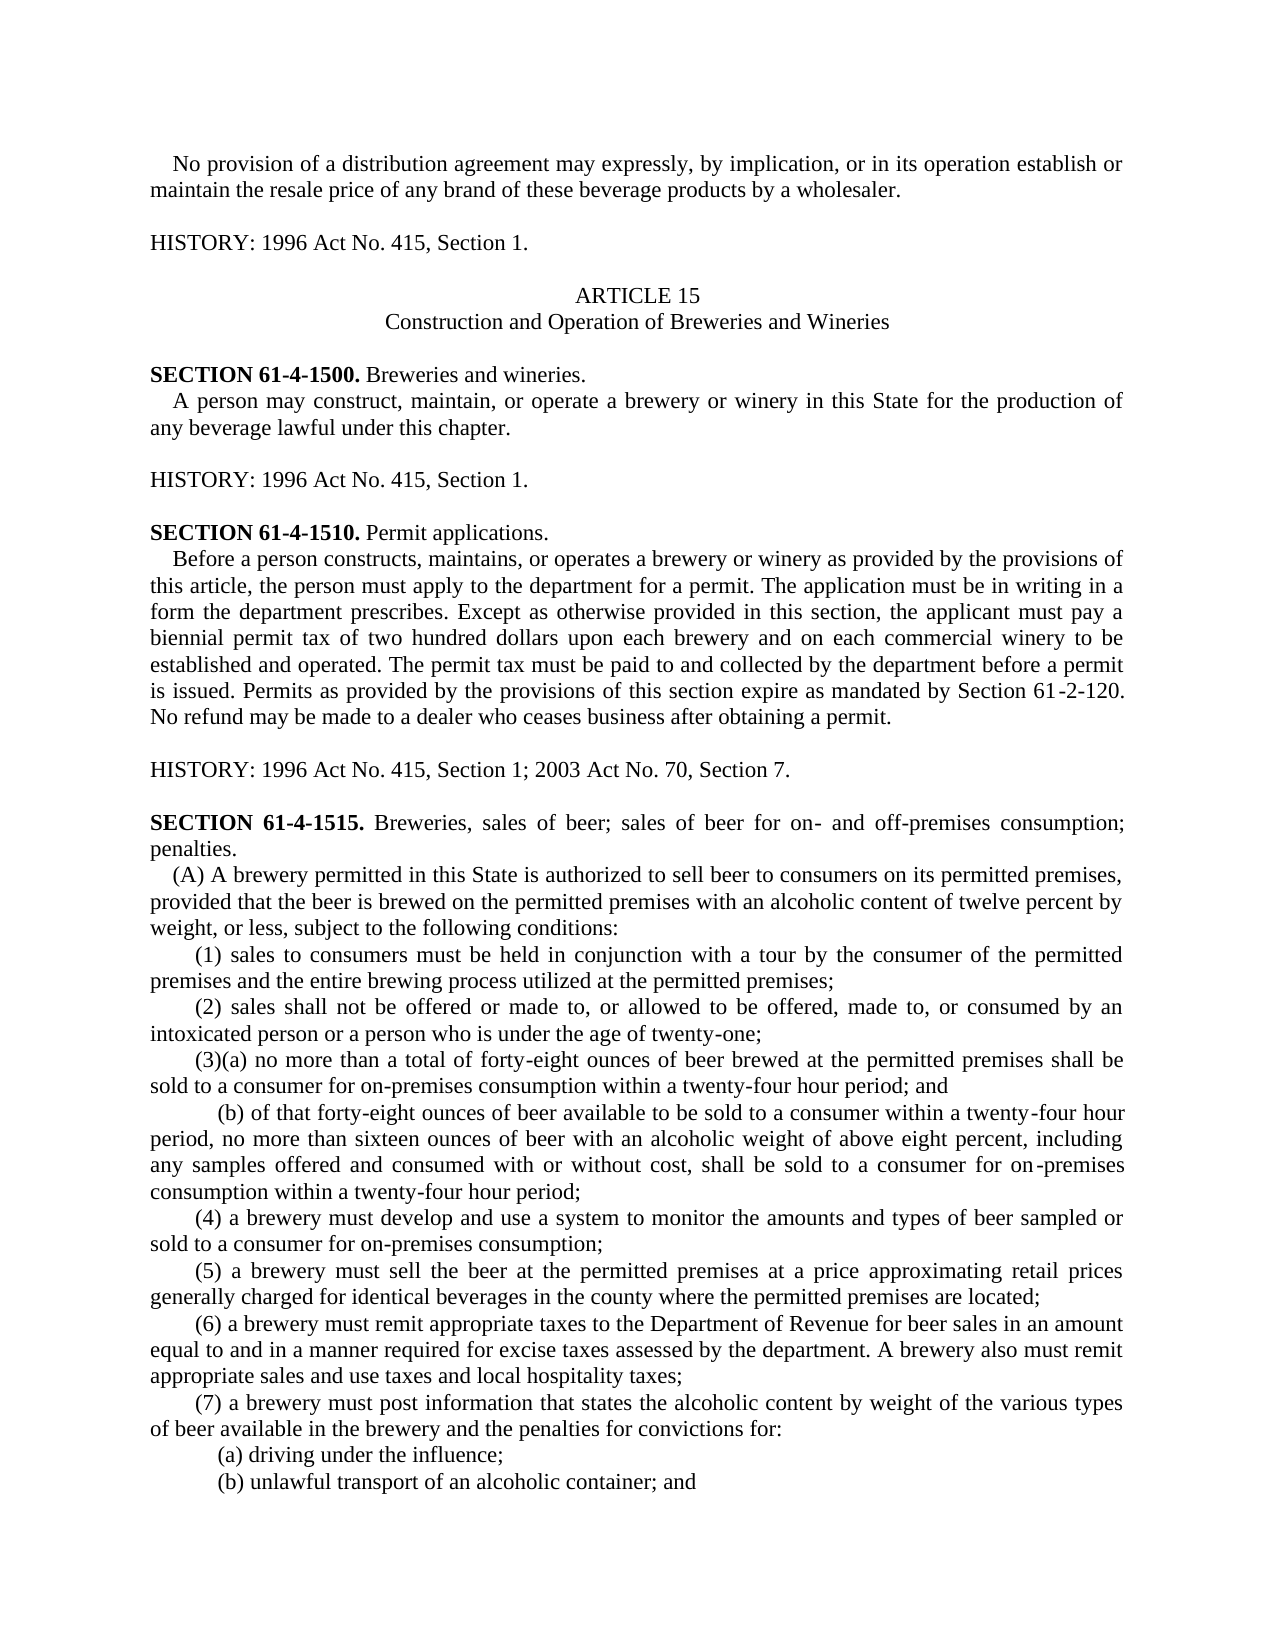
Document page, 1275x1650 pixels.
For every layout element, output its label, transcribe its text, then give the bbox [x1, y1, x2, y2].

text (3)(a) no more than a total of forty-eight ounces of beer brewed at the permitted premises shall be sold to a consumer for on-premises consumption within a twenty-four hour period; and [150, 1046, 1125, 1099]
text Construction and Operation of Breweries and Wineries [150, 308, 1125, 334]
text HISTORY: 1996 Act No. 415, Section 1; 2003 Act No. 70, Section 7. [150, 756, 1125, 782]
text SECTION 61-4-1515. Breweries, sales of beer; sales of beer for on- and off-premises consumption; penalties. [150, 809, 1125, 862]
text A person may construct, maintain, or operate a brewery or winery in this State for the production of any beverage lawful under this chapter. [150, 387, 1125, 440]
text Before a person constructs, maintains, or operates a brewery or winery as provided by the provisions of this article, the person must apply to the department for a permit. The application must be in writing in a form the department prescribes. Except as otherwise provided in this section, the applicant must pay a biennial permit tax of two hundred dollars upon each brewery and on each commercial winery to be established and operated. The permit tax must be paid to and collected by the department before a permit is issued. Permits as provided by the provisions of this section expire as mandated by Section 61-2-120. No refund may be made to a dealer who ceases business after obtaining a permit. [150, 545, 1125, 730]
text ARTICLE 15 [150, 282, 1125, 308]
text HISTORY: 1996 Act No. 415, Section 1. [150, 229, 1125, 255]
text SECTION 61-4-1500. Breweries and wineries. [150, 361, 1125, 387]
text (5) a brewery must sell the beer at the permitted premises at a price approximating retail prices generally charged for identical beverages in the county where the permitted premises are located; [150, 1257, 1125, 1309]
text (7) a brewery must post information that states the alcoholic content by weight of the various types of beer available in the brewery and the penalties for convictions for: [150, 1389, 1125, 1441]
text No provision of a distribution agreement may expressly, by implication, or in its operation establish or maintain the resale price of any brand of these beverage products by a wholesaler. [150, 150, 1125, 203]
text (A) A brewery permitted in this State is authorized to sell beer to consumers on its permitted premises, provided that the beer is brewed on the permitted premises with an alcoholic content of twelve percent by weight, or less, subject to the following conditions: [150, 862, 1125, 941]
text (1) sales to consumers must be held in conjunction with a tour by the consumer of the permitted premises and the entire brewing process utilized at the permitted premises; [150, 941, 1125, 993]
text (4) a brewery must develop and use a system to monitor the amounts and types of beer sampled or sold to a consumer for on-premises consumption; [150, 1204, 1125, 1257]
text HISTORY: 1996 Act No. 415, Section 1. [150, 466, 1125, 493]
text (b) unlawful transport of an alcoholic container; and [150, 1468, 1125, 1494]
text (6) a brewery must remit appropriate taxes to the Department of Revenue for beer sales in an amount equal to and in a manner required for excise taxes assessed by the department. A brewery also must remit appropriate sales and use taxes and local hospitality taxes; [150, 1309, 1125, 1389]
text (2) sales shall not be offered or made to, or allowed to be offered, made to, or consumed by an intoxicated person or a person who is under the age of twenty-one; [150, 993, 1125, 1046]
text SECTION 61-4-1510. Permit applications. [150, 519, 1125, 545]
text (b) of that forty-eight ounces of beer available to be sold to a consumer within a twenty-four hour period, no more than sixteen ounces of beer with an alcoholic weight of above eight percent, including any samples offered and consumed with or without cost, shall be sold to a consumer for on-premises consumption within a twenty-four hour period; [150, 1099, 1125, 1204]
text (a) driving under the influence; [150, 1441, 1125, 1468]
